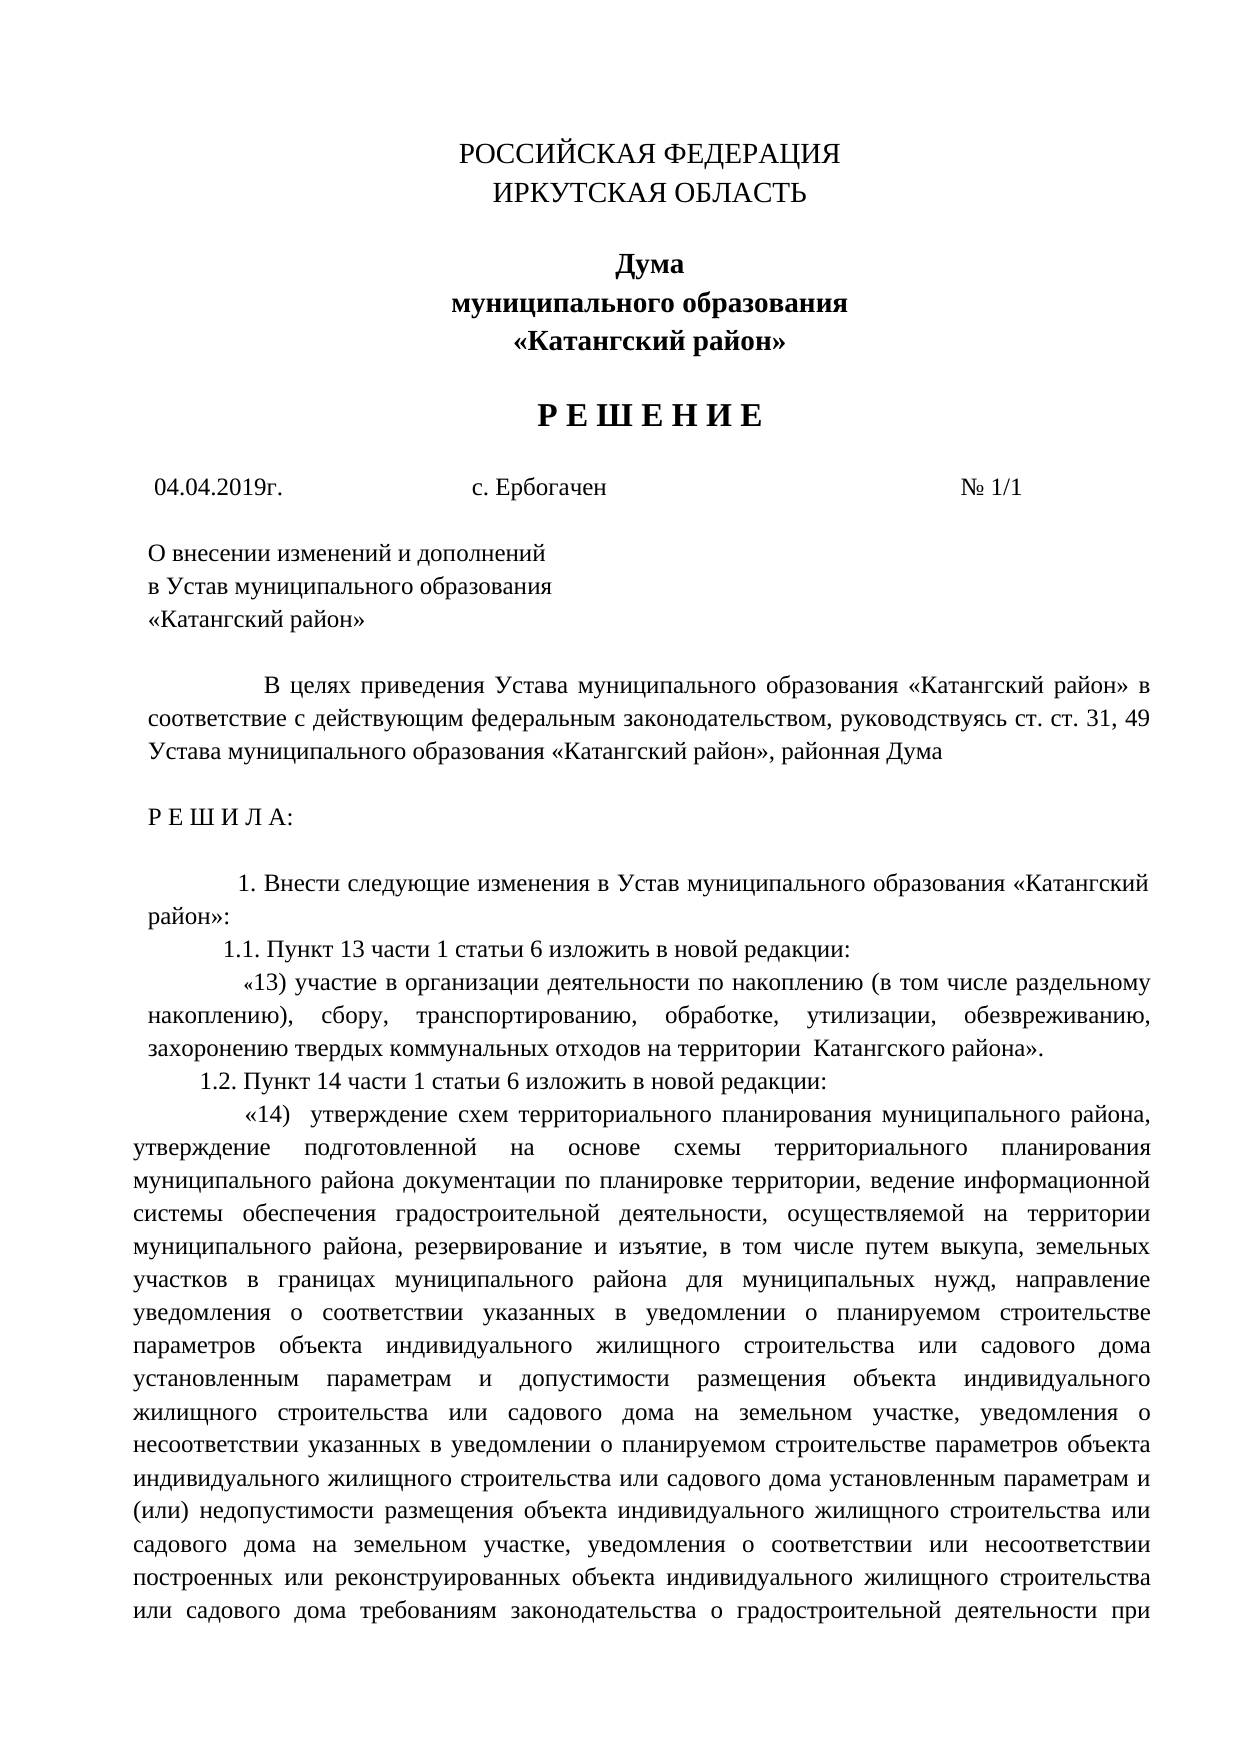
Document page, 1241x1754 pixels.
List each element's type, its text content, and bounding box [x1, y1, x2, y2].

text в Устав муниципального образования [148, 571, 1152, 600]
text «13) участие в организации деятельности по накоплению (в том числе раздельному накоплению), сбору, транспортированию, обработке, утилизации, обезвреживанию, захоронению твердых коммунальных отходов на территории Катангского района». [148, 967, 1152, 1062]
text «Катангский район» [148, 604, 1152, 633]
text 1. Внести следующие изменения в Устав муниципального образования «Катангский район»: [148, 868, 1152, 930]
text О внесении изменений и дополнений [148, 538, 1152, 567]
text Дума [148, 246, 1152, 280]
text 1.1. Пункт 13 части 1 статьи 6 изложить в новой редакции: [148, 934, 1152, 963]
text Р Е Ш Е Н И Е [148, 395, 1152, 433]
text ИРКУТСКАЯ ОБЛАСТЬ [148, 175, 1152, 208]
text муниципального образования [148, 285, 1152, 318]
text В целях приведения Устава муниципального образования «Катангский район» в соответствие с действующим федеральным законодательством, руководствуясь ст. ст. 31, 49 Устава муниципального образования «Катангский район», районная Дума [148, 670, 1152, 765]
text «Катангский район» [148, 323, 1152, 357]
text Р Е Ш И Л А: [148, 802, 1152, 831]
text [133, 1099, 1152, 1623]
text 04.04.2019г. с. Ербогачен № 1/1 [148, 472, 1152, 501]
text 1.2. Пункт 14 части 1 статьи 6 изложить в новой редакции: [148, 1066, 1152, 1095]
text РОССИЙСКАЯ ФЕДЕРАЦИЯ [148, 136, 1152, 170]
